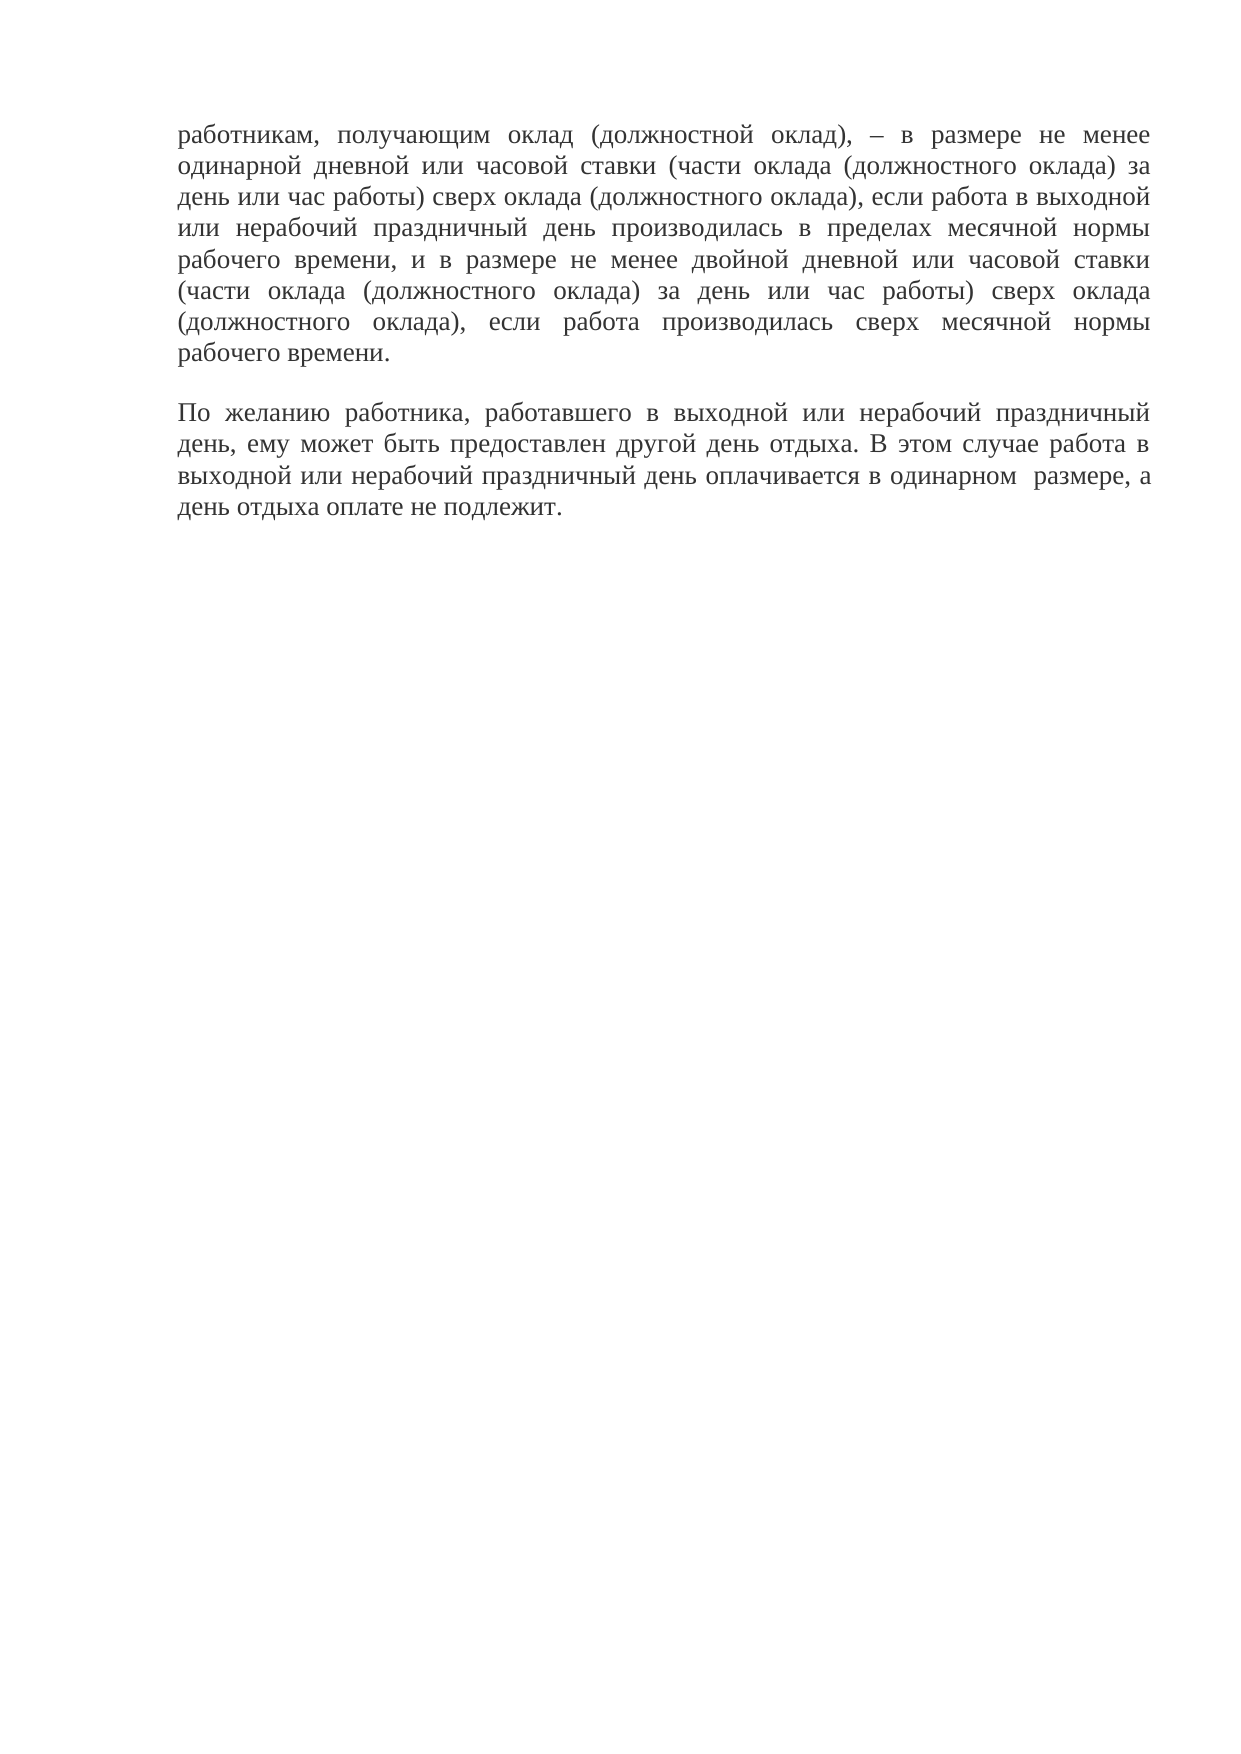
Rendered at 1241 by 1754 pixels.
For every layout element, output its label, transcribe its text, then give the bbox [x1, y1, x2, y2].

text работникам, получающим оклад (должностной оклад), – в размере не менее одинарной дневной или часовой ставки (части оклада (должностного оклада) за день или час работы) сверх оклада (должностного оклада), если работа в выходной или нерабочий праздничный день производилась в пределах месячной нормы рабочего времени, и в размере не менее двойной дневной или часовой ставки (части оклада (должностного оклада) за день или час работы) сверх оклада (должностного оклада), если работа производилась сверх месячной нормы рабочего времени. [177, 118, 1152, 367]
text По желанию работника, работавшего в выходной или нерабочий праздничный день, ему может быть предоставлен другой день отдыха. В этом случае работа в выходной или нерабочий праздничный день оплачивается в одинарном размере, а день отдыха оплате не подлежит. [177, 396, 1152, 521]
